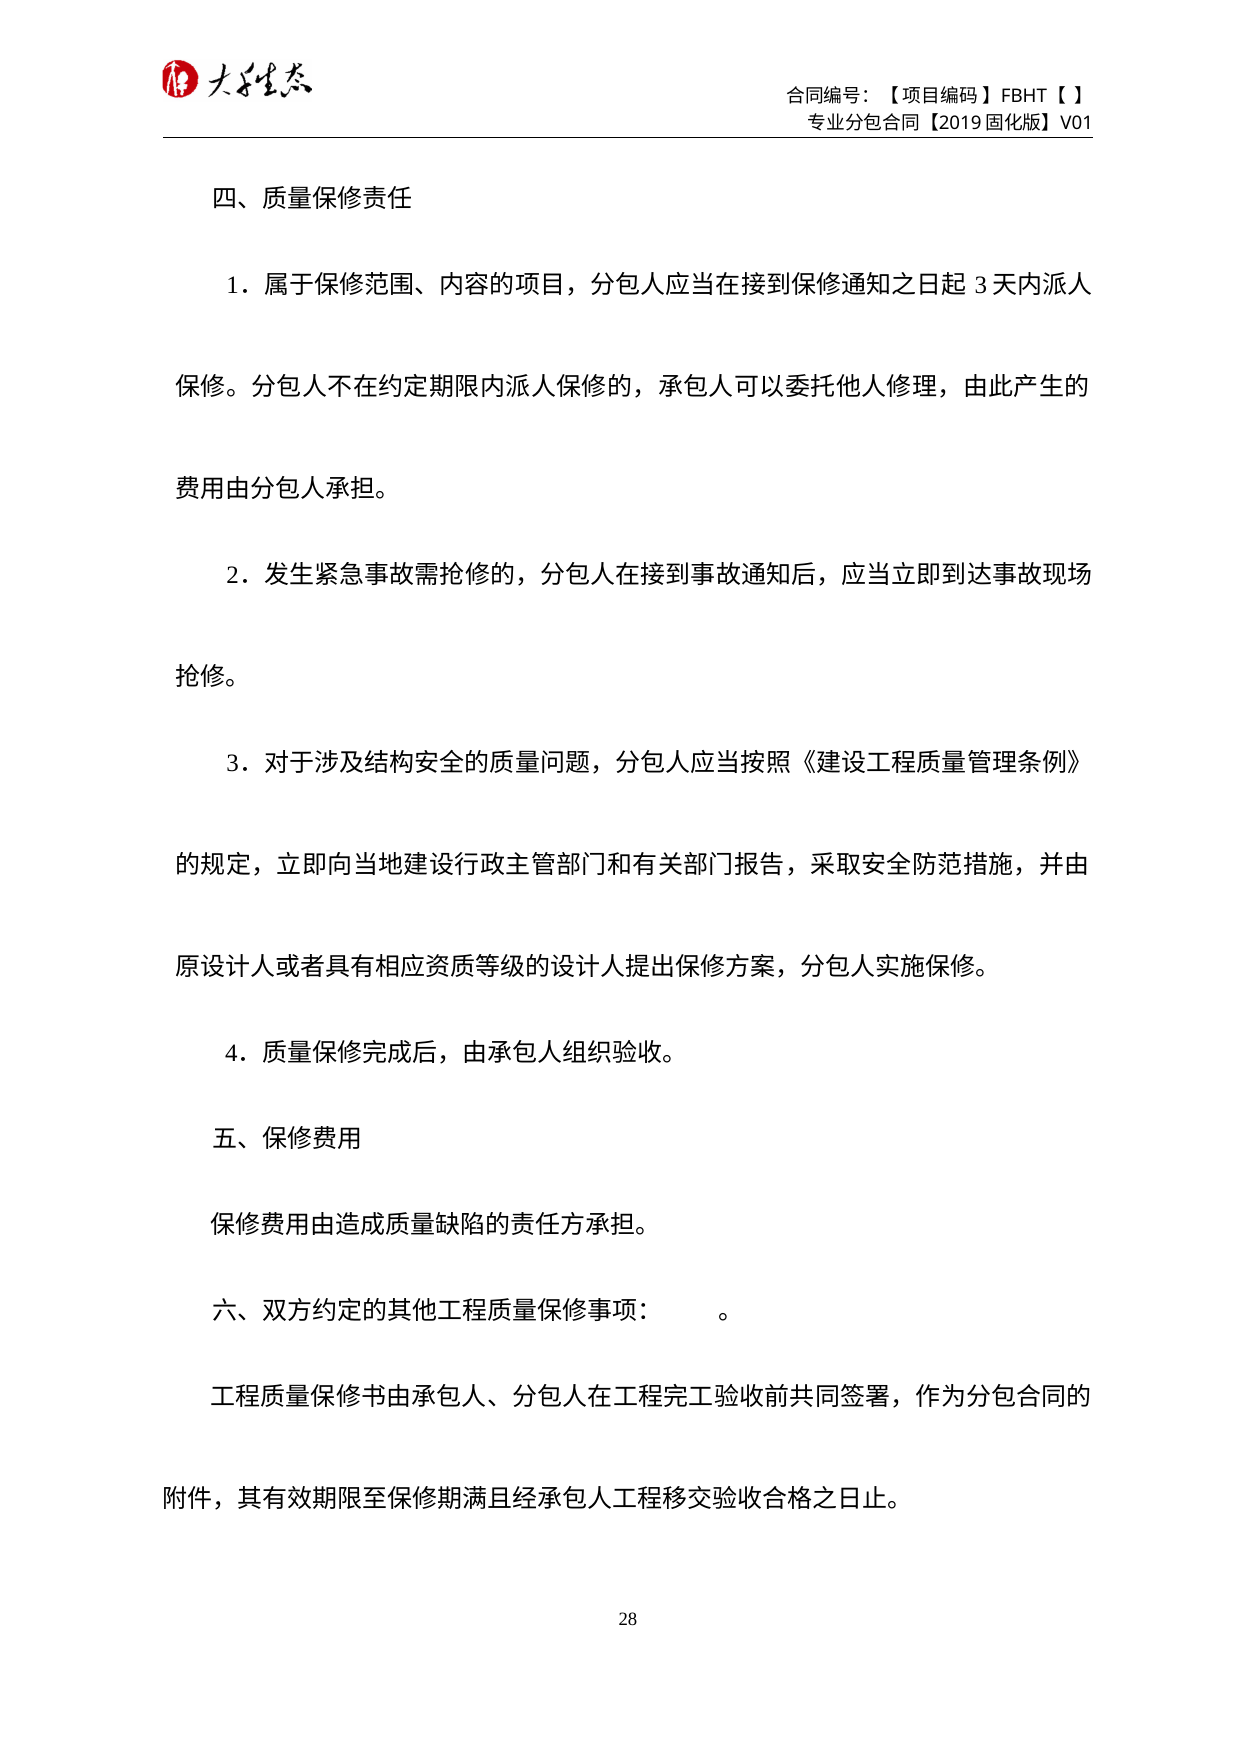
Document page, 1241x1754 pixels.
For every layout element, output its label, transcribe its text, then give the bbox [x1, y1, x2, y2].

text 3．对于涉及结构安全的质量问题，分包人应当按照《建设工程质量管理条例》的规定，立即向当地建设行政主管部门和有关部门报告，采取安全防范措施，并由原设计人或者具有相应资质等级的设计人提出保修方案，分包人实施保修。 [175, 726, 1093, 998]
picture [162, 59, 312, 102]
text 保修费用由造成质量缺陷的责任方承担。 [162, 1188, 1093, 1256]
text 1．属于保修范围、内容的项目，分包人应当在接到保修通知之日起3天内派人保修。分包人不在约定期限内派人保修的，承包人可以委托他人修理，由此产生的费用由分包人承担。 [175, 249, 1093, 520]
text 2．发生紧急事故需抢修的，分包人在接到事故通知后，应当立即到达事故现场抢修。 [175, 538, 1093, 708]
text 六、双方约定的其他工程质量保修事项： 。 [162, 1274, 1093, 1342]
text 四、质量保修责任 [162, 163, 1093, 231]
text 工程质量保修书由承包人、分包人在工程完工验收前共同签署，作为分包合同的附件，其有效期限至保修期满且经承包人工程移交验收合格之日止。 [162, 1360, 1093, 1530]
text 五、保修费用 [162, 1102, 1093, 1170]
text 4．质量保修完成后，由承包人组织验收。 [212, 1016, 1093, 1084]
